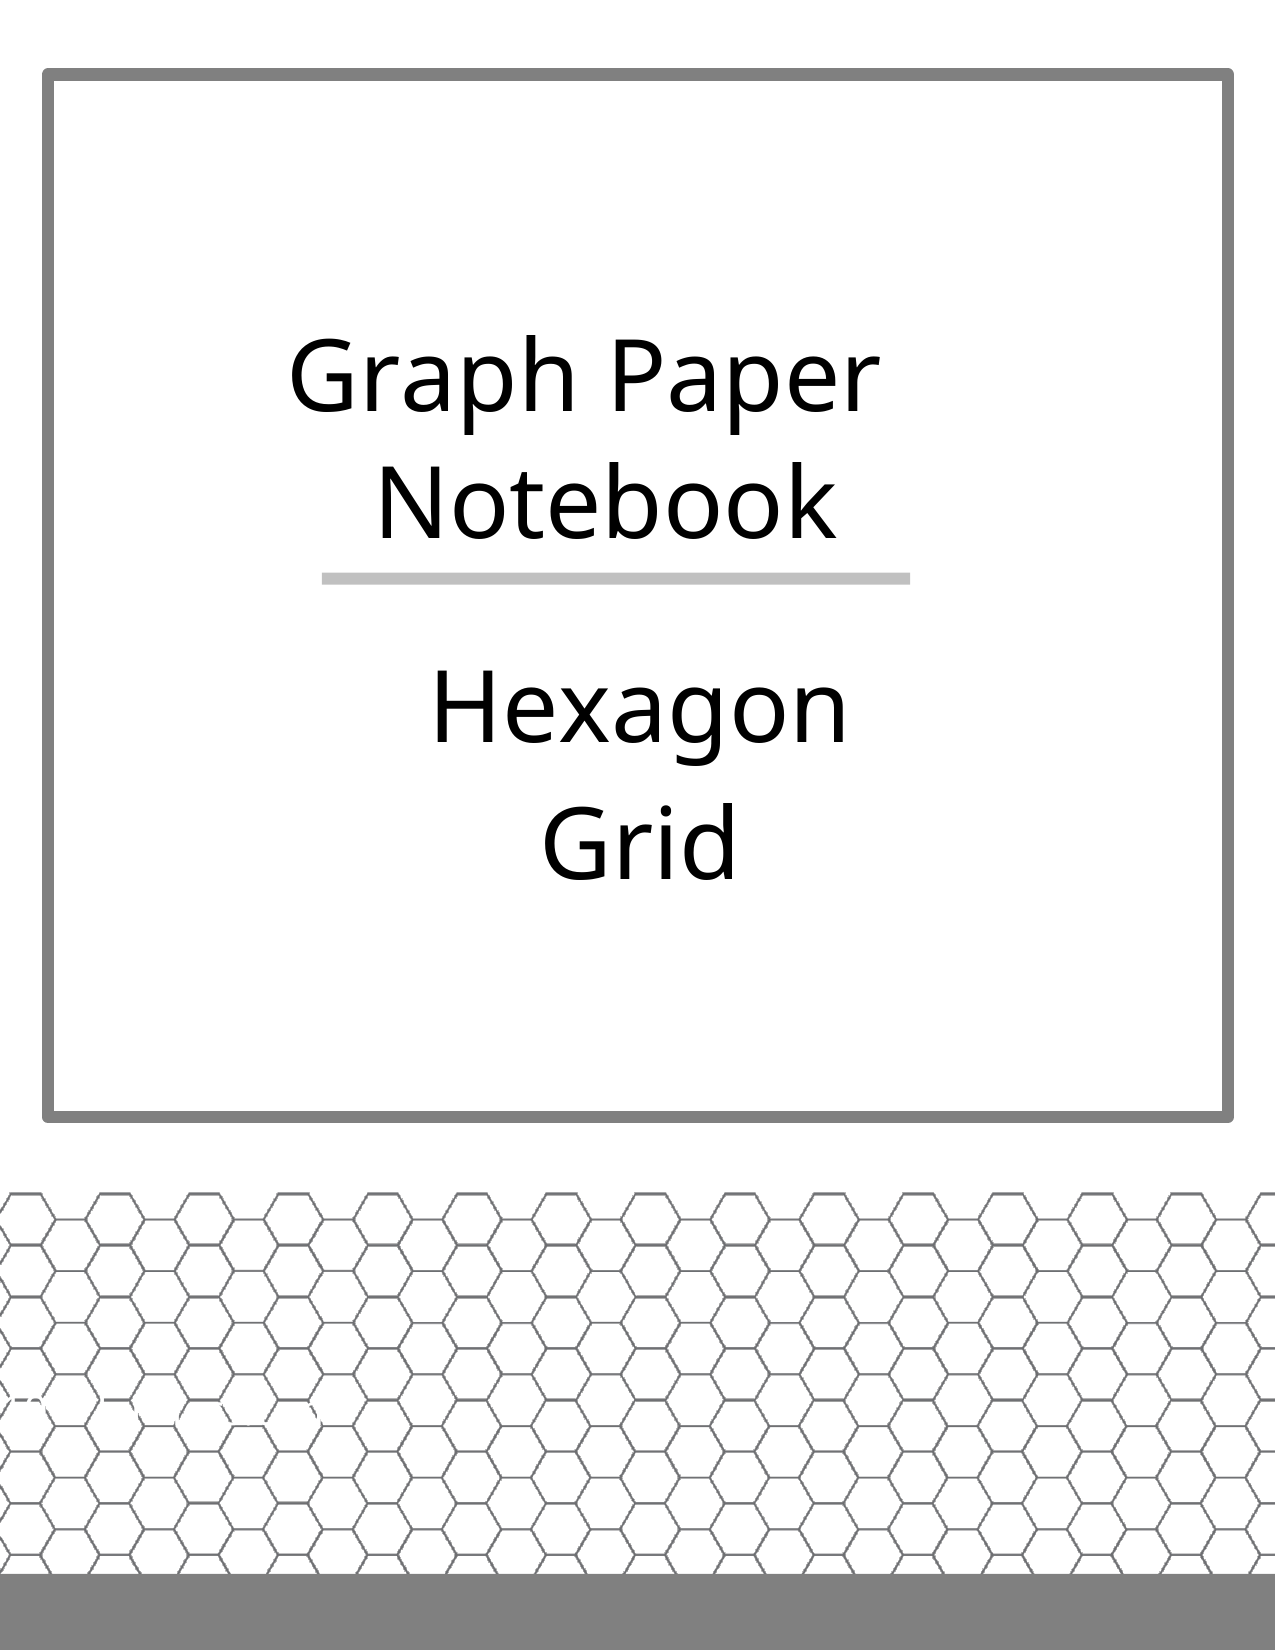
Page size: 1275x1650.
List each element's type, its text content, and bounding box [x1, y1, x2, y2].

text Graph Paper Notebook [286, 307, 920, 568]
text Hexagon Grid [376, 636, 904, 908]
picture [0, 1192, 1275, 1573]
